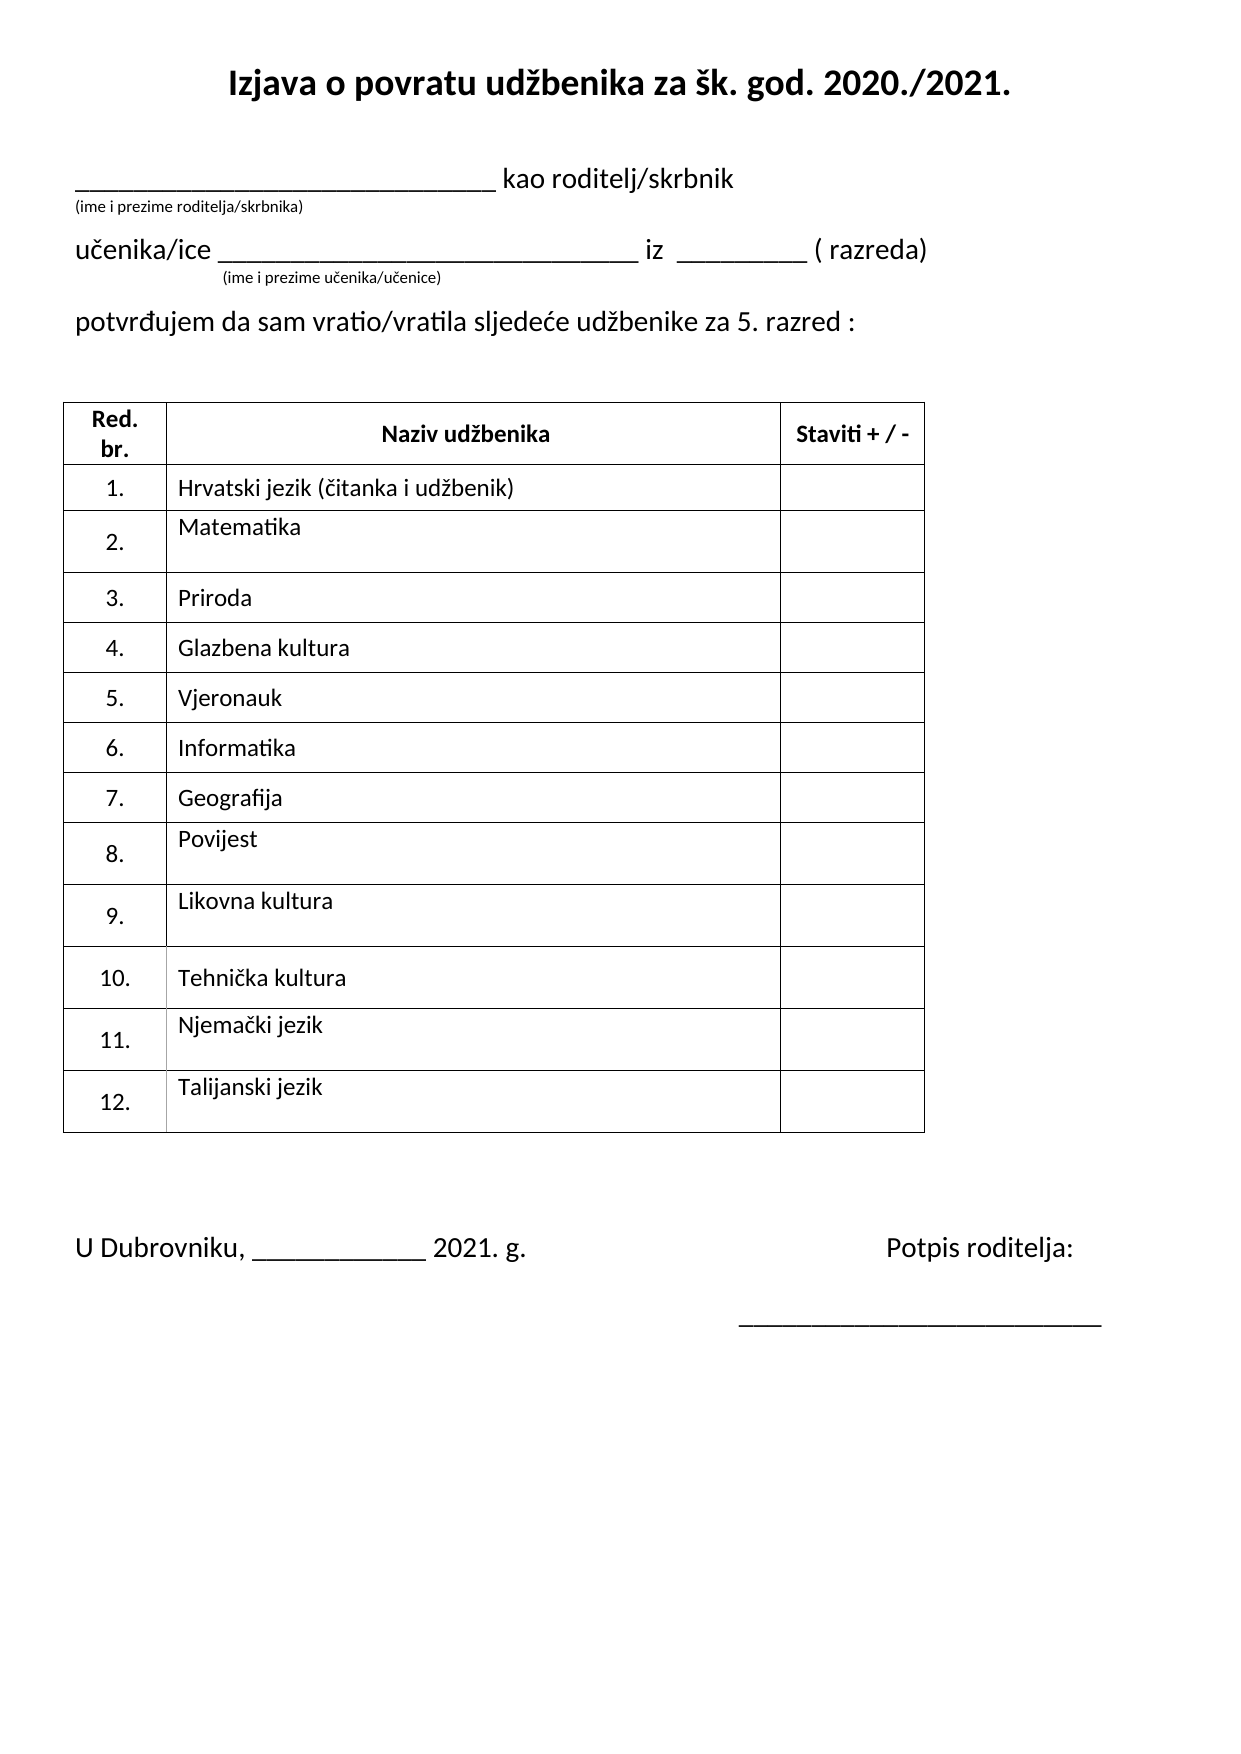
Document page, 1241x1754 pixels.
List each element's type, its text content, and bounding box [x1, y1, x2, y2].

table_cell Priroda [167, 573, 780, 622]
table_cell [781, 623, 924, 672]
table_cell Vjeronauk [167, 673, 780, 722]
table_cell 4. [64, 623, 166, 672]
table_cell 1. [64, 465, 166, 510]
table_cell 10. [64, 947, 166, 1008]
table_header Naziv udžbenika [167, 403, 780, 464]
table_cell 5. [64, 673, 166, 722]
text _____________________________ kao roditelj/skrbnik [75, 160, 1165, 196]
text U Dubrovniku, ____________ 2021. g. Potpis roditelja: [75, 1229, 1165, 1264]
text učenika/ice _____________________________ iz _________ ( razreda) [75, 231, 1165, 267]
table_cell Glazbena kultura [167, 623, 780, 672]
text (ime i prezime roditelja/skrbnika) [75, 196, 1165, 231]
table_cell [781, 511, 924, 572]
table_cell [781, 573, 924, 622]
table_cell 11. [64, 1009, 166, 1070]
table_header Staviti + / - [781, 403, 924, 464]
text (ime i prezime učenika/učenice) [75, 267, 1165, 303]
table_cell [781, 465, 924, 510]
table_cell [781, 1071, 924, 1132]
table_cell Matematika [167, 511, 780, 572]
text Izjava o povratu udžbenika za šk. god. 2020./2021. [75, 59, 1165, 105]
table_cell Hrvatski jezik (čitanka i udžbenik) [167, 465, 780, 510]
table_cell [781, 947, 924, 1008]
table_cell 8. [64, 823, 166, 884]
table_cell 3. [64, 573, 166, 622]
table_cell Geografija [167, 773, 780, 822]
table_cell Likovna kultura [167, 885, 780, 946]
text potvrđujem da sam vratio/vratila sljedeće udžbenike za 5. razred : [75, 303, 1165, 338]
table_cell 7. [64, 773, 166, 822]
table_cell [781, 773, 924, 822]
table_cell [781, 673, 924, 722]
table_cell Talijanski jezik [167, 1071, 780, 1132]
table_cell [781, 885, 924, 946]
table_cell Njemački jezik [167, 1009, 780, 1070]
table_cell Informatika [167, 723, 780, 772]
table_header Red. br. [64, 403, 166, 464]
table_cell 9. [64, 885, 166, 946]
text _________________________ [75, 1264, 1165, 1331]
table_cell Tehnička kultura [167, 947, 780, 1008]
table_cell Povijest [167, 823, 780, 884]
table_cell 12. [64, 1071, 166, 1132]
table_cell [781, 1009, 924, 1070]
table_cell [781, 823, 924, 884]
table_cell 2. [64, 511, 166, 572]
table_cell [781, 723, 924, 772]
table_cell 6. [64, 723, 166, 772]
